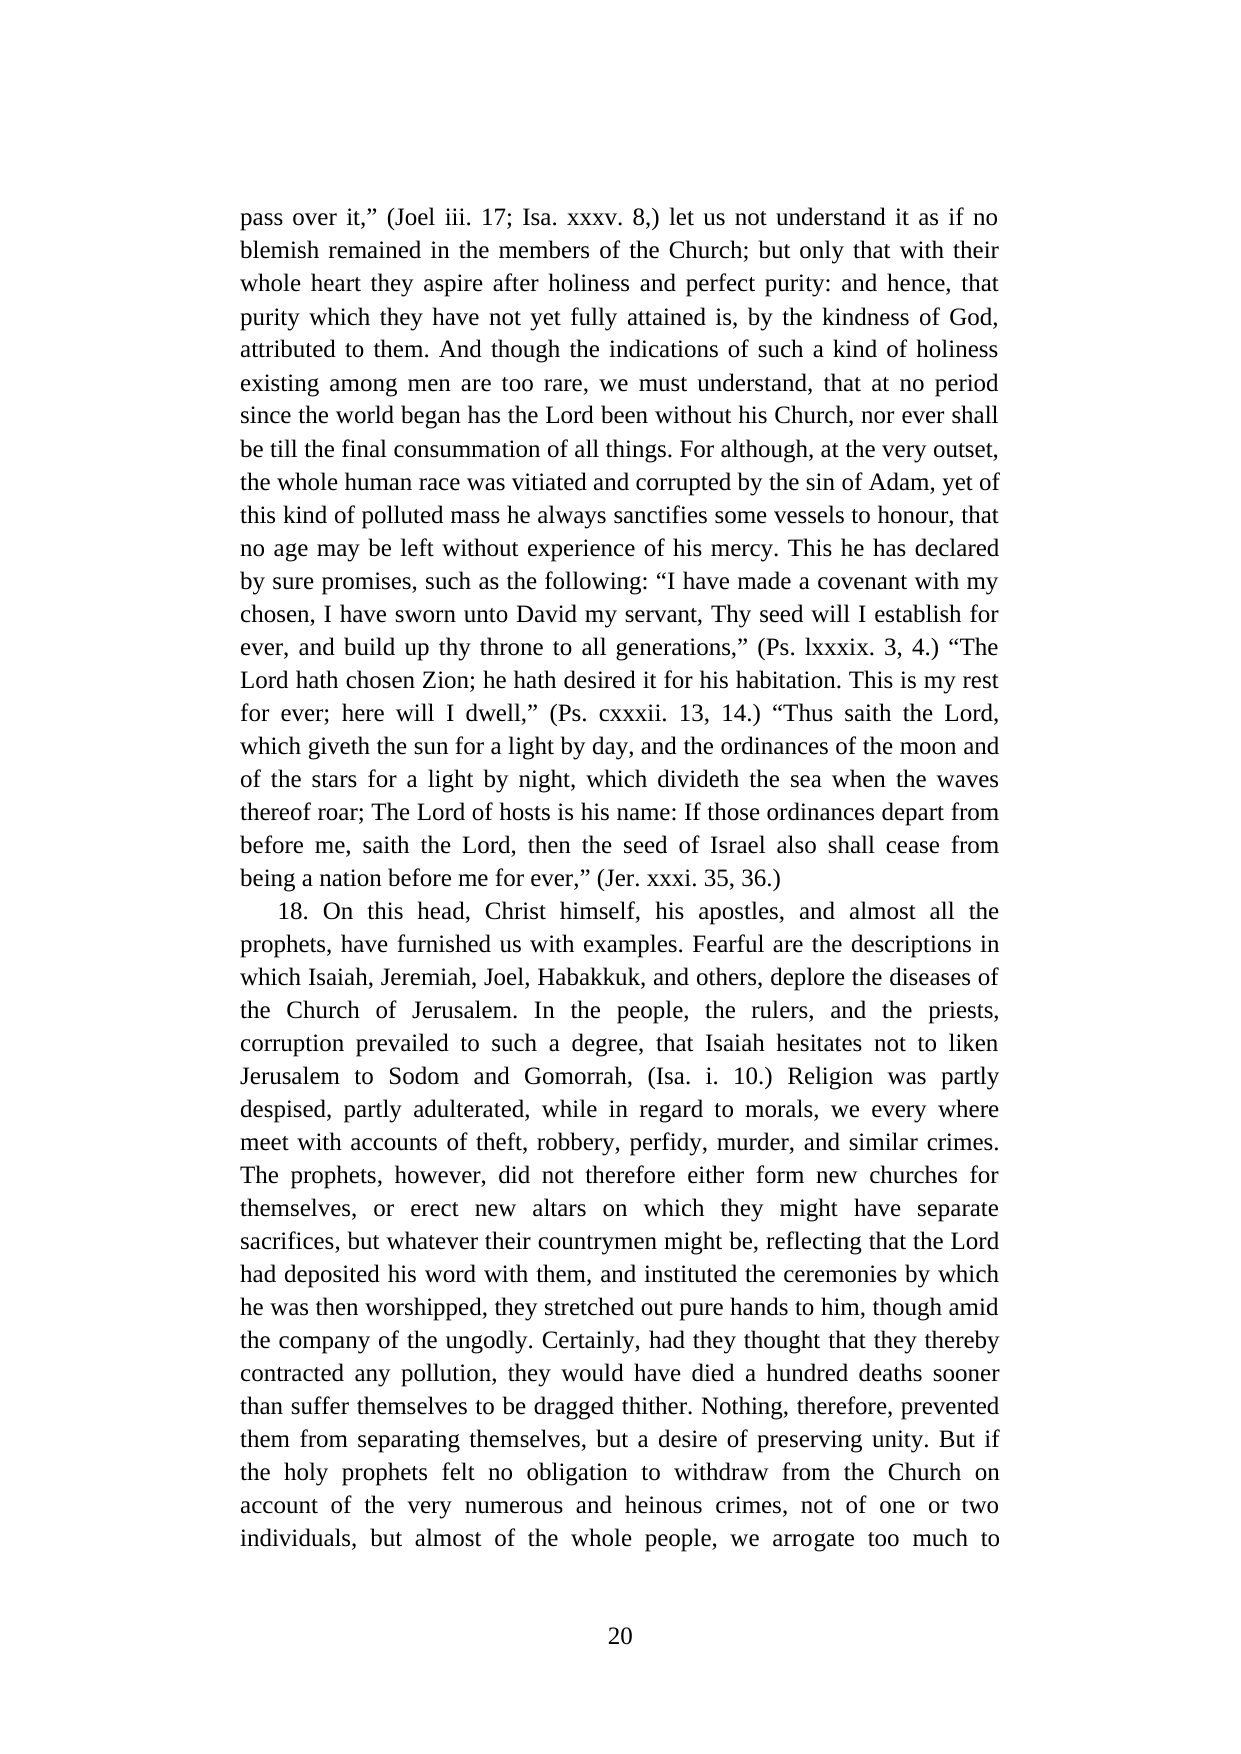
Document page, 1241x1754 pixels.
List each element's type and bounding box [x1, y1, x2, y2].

text [240, 202, 1000, 892]
text [240, 896, 1000, 1552]
